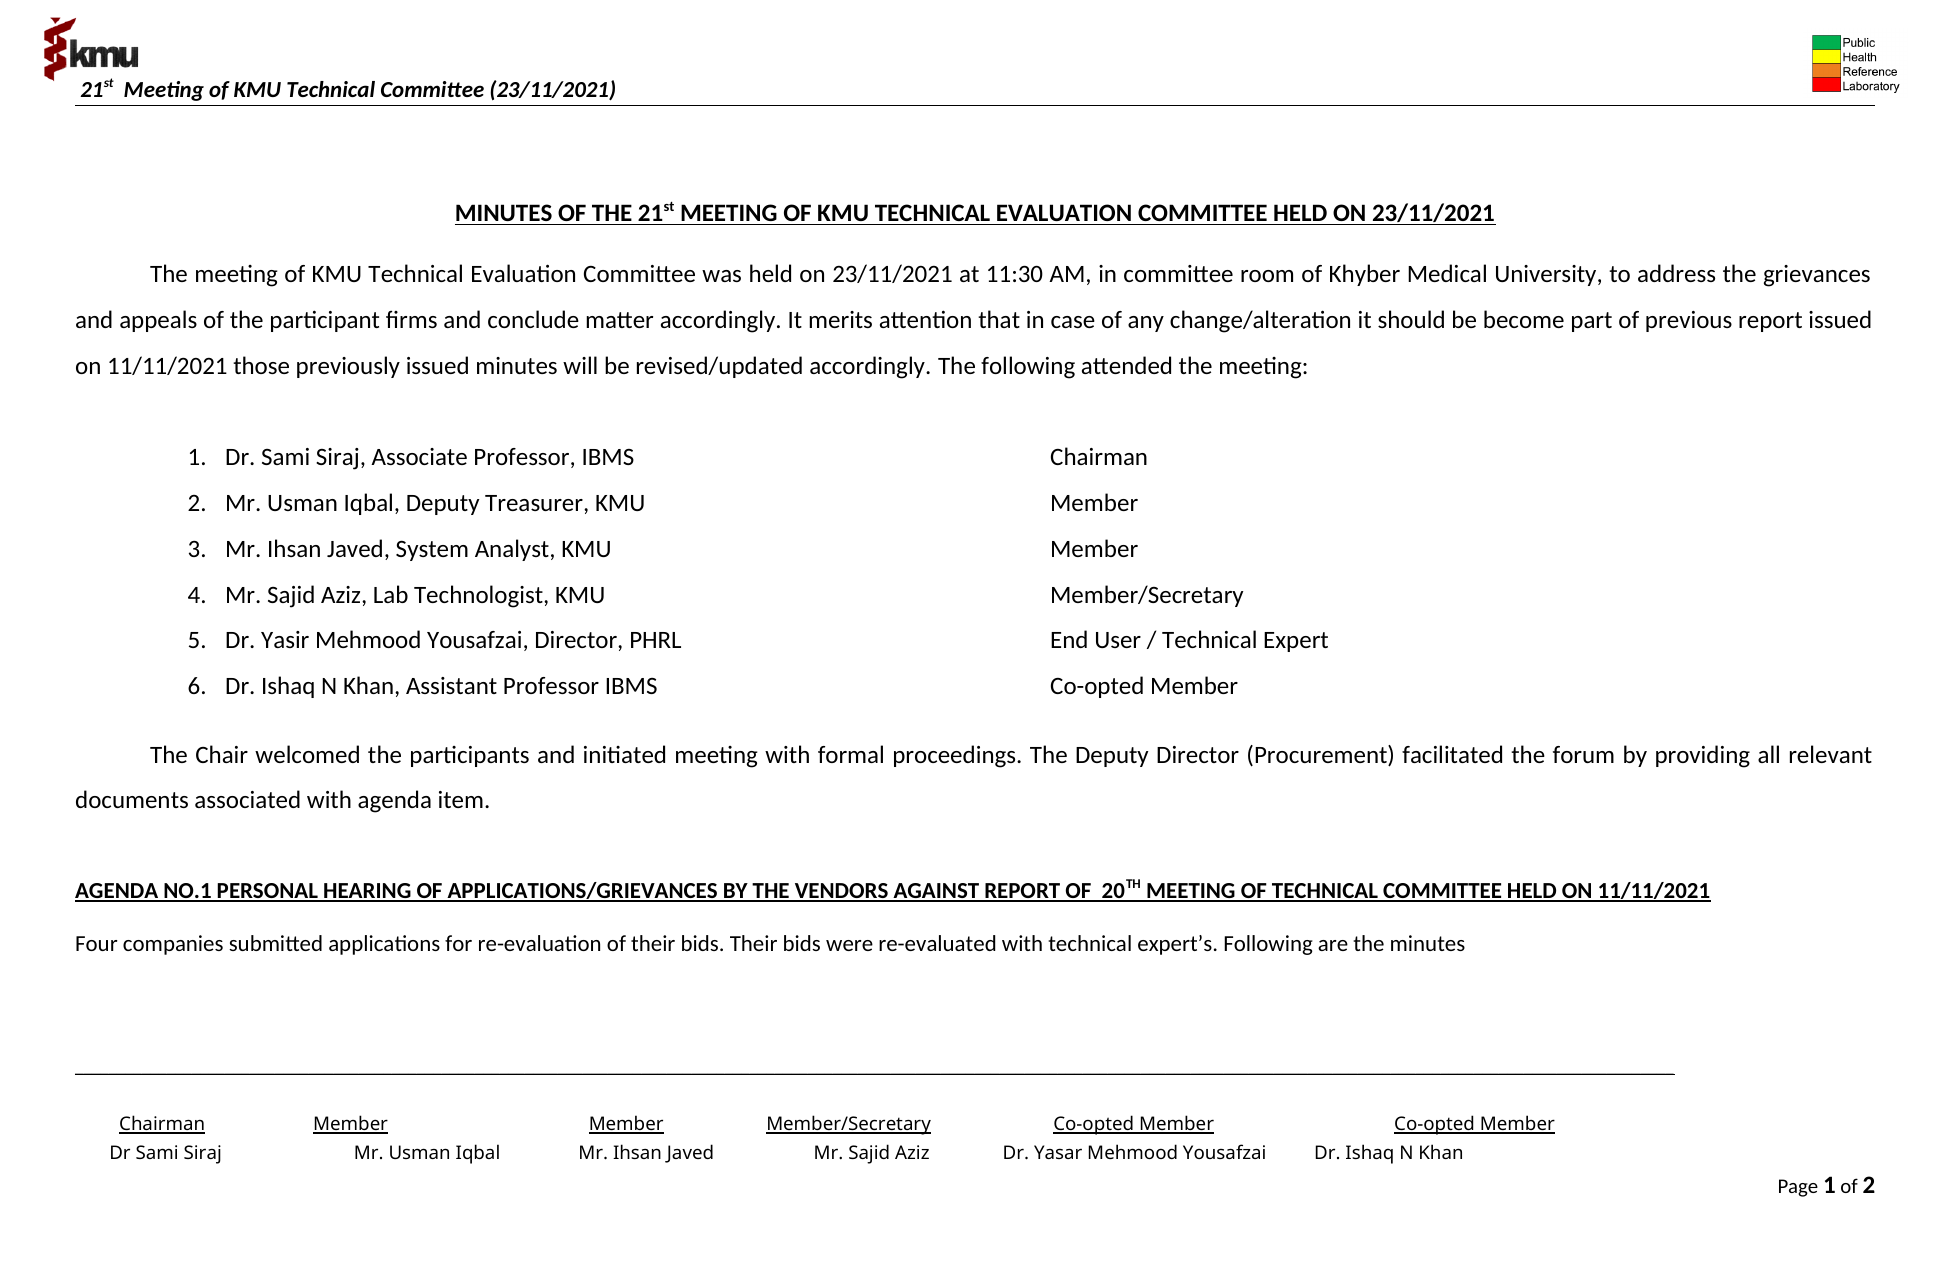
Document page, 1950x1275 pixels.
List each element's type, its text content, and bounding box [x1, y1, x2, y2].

picture [39, 14, 143, 85]
text The meeting of KMU Technical Evaluation Committee was held on 23/11/2021 at 11:30 AM, in committee room of Khyber Medical University, to address the grievances and appeals of the participant firms and conclude matter accordingly. It merits attention that in case of any change/alteration it should be become part of previous report issued on 11/11/2021 those previously issued minutes will be revised/updated accordingly. The following attended the meeting: [75, 259, 1875, 381]
text AGENDA NO.1 PERSONAL HEARING OF APPLICATIONS/GRIEVANCES BY THE VENDORS AGAINST REPORT OF 20TH MEETING OF TECHNICAL COMMITTEE HELD ON 11/11/2021 [75, 876, 1875, 904]
list Dr. Sami Siraj, Associate Professor, IBMS Chairman [187, 442, 1875, 472]
list Dr. Yasir Mehmood Yousafzai, Director, PHRL End User / Technical Expert [187, 624, 1875, 655]
list Dr. Ishaq N Khan, Assistant Professor IBMS Co-opted Member [187, 670, 1875, 701]
list Mr. Sajid Aziz, Lab Technologist, KMU Member/Secretary [187, 579, 1875, 609]
text Four companies submitted applications for re-evaluation of their bids. Their bids were re-evaluated with technical expert’s. Following are the minutes [75, 929, 1875, 957]
picture [1803, 28, 1908, 98]
list Mr. Ihsan Javed, System Analyst, KMU Member [187, 533, 1875, 563]
list Mr. Usman Iqbal, Deputy Treasurer, KMU Member [187, 487, 1875, 518]
text MINUTES OF THE 21st MEETING OF KMU TECHNICAL EVALUATION COMMITTEE HELD ON 23/11/2021 [75, 198, 1875, 228]
text The Chair welcomed the participants and initiated meeting with formal proceedings. The Deputy Director (Procurement) facilitated the forum by providing all relevant documents associated with agenda item. [75, 739, 1875, 815]
